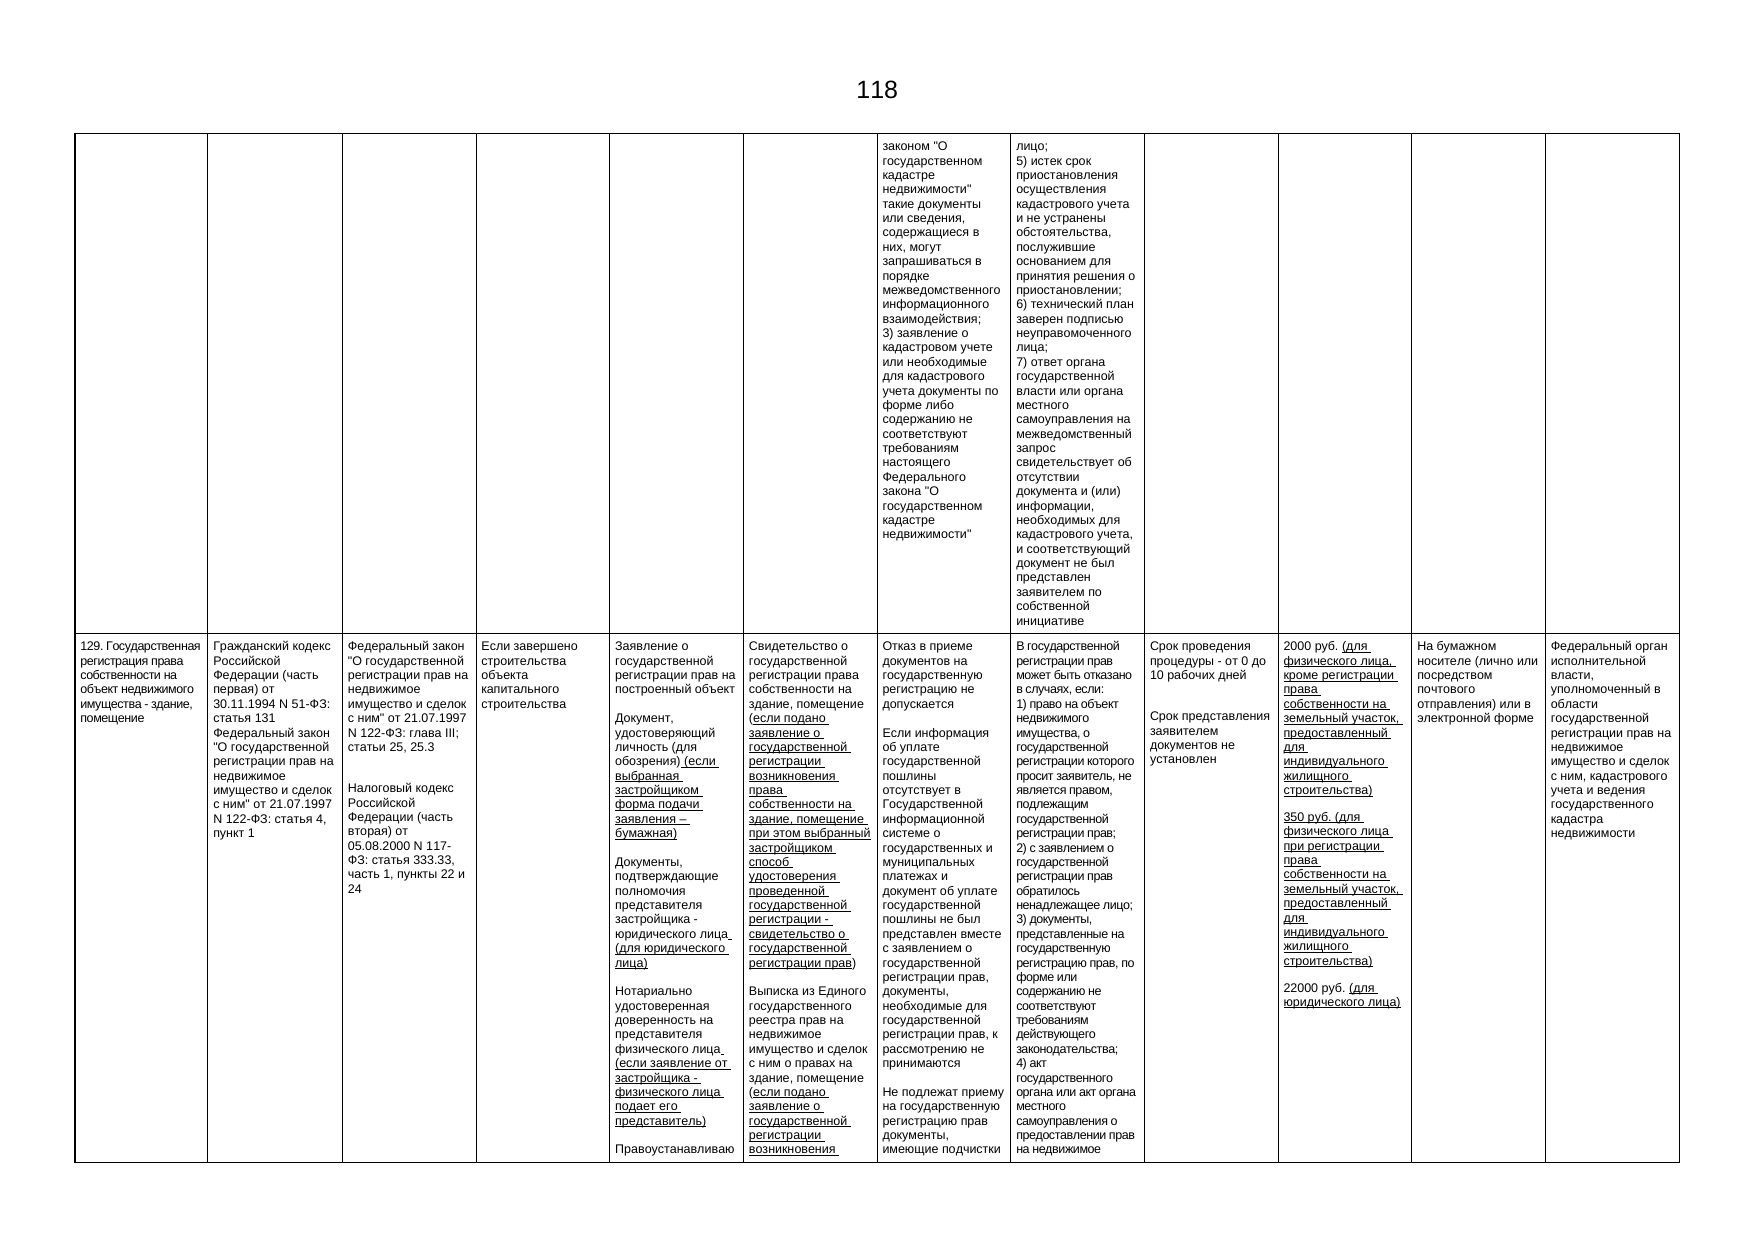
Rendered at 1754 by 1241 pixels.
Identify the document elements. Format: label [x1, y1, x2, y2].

table_cell [610, 634, 743, 1162]
table_cell [1145, 134, 1278, 633]
table_cell [744, 134, 877, 633]
table_cell [343, 134, 476, 633]
table_cell [76, 134, 207, 633]
table_cell [1546, 134, 1679, 633]
table_cell [1145, 634, 1278, 1162]
table_cell [610, 134, 743, 633]
table_cell [76, 634, 207, 1162]
table_cell [343, 634, 476, 1162]
table_cell [878, 634, 1010, 1162]
table_cell [1412, 134, 1545, 633]
table_cell [1412, 634, 1545, 1162]
table_cell [878, 134, 1010, 633]
table_cell [744, 634, 877, 1162]
table_cell [1546, 634, 1679, 1162]
table_cell [1279, 134, 1411, 633]
table_cell [1011, 134, 1144, 633]
table_cell [208, 134, 342, 633]
table_cell [1279, 634, 1411, 1162]
table_cell [477, 634, 609, 1162]
table_cell [208, 634, 342, 1162]
table_cell [477, 134, 609, 633]
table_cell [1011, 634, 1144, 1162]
